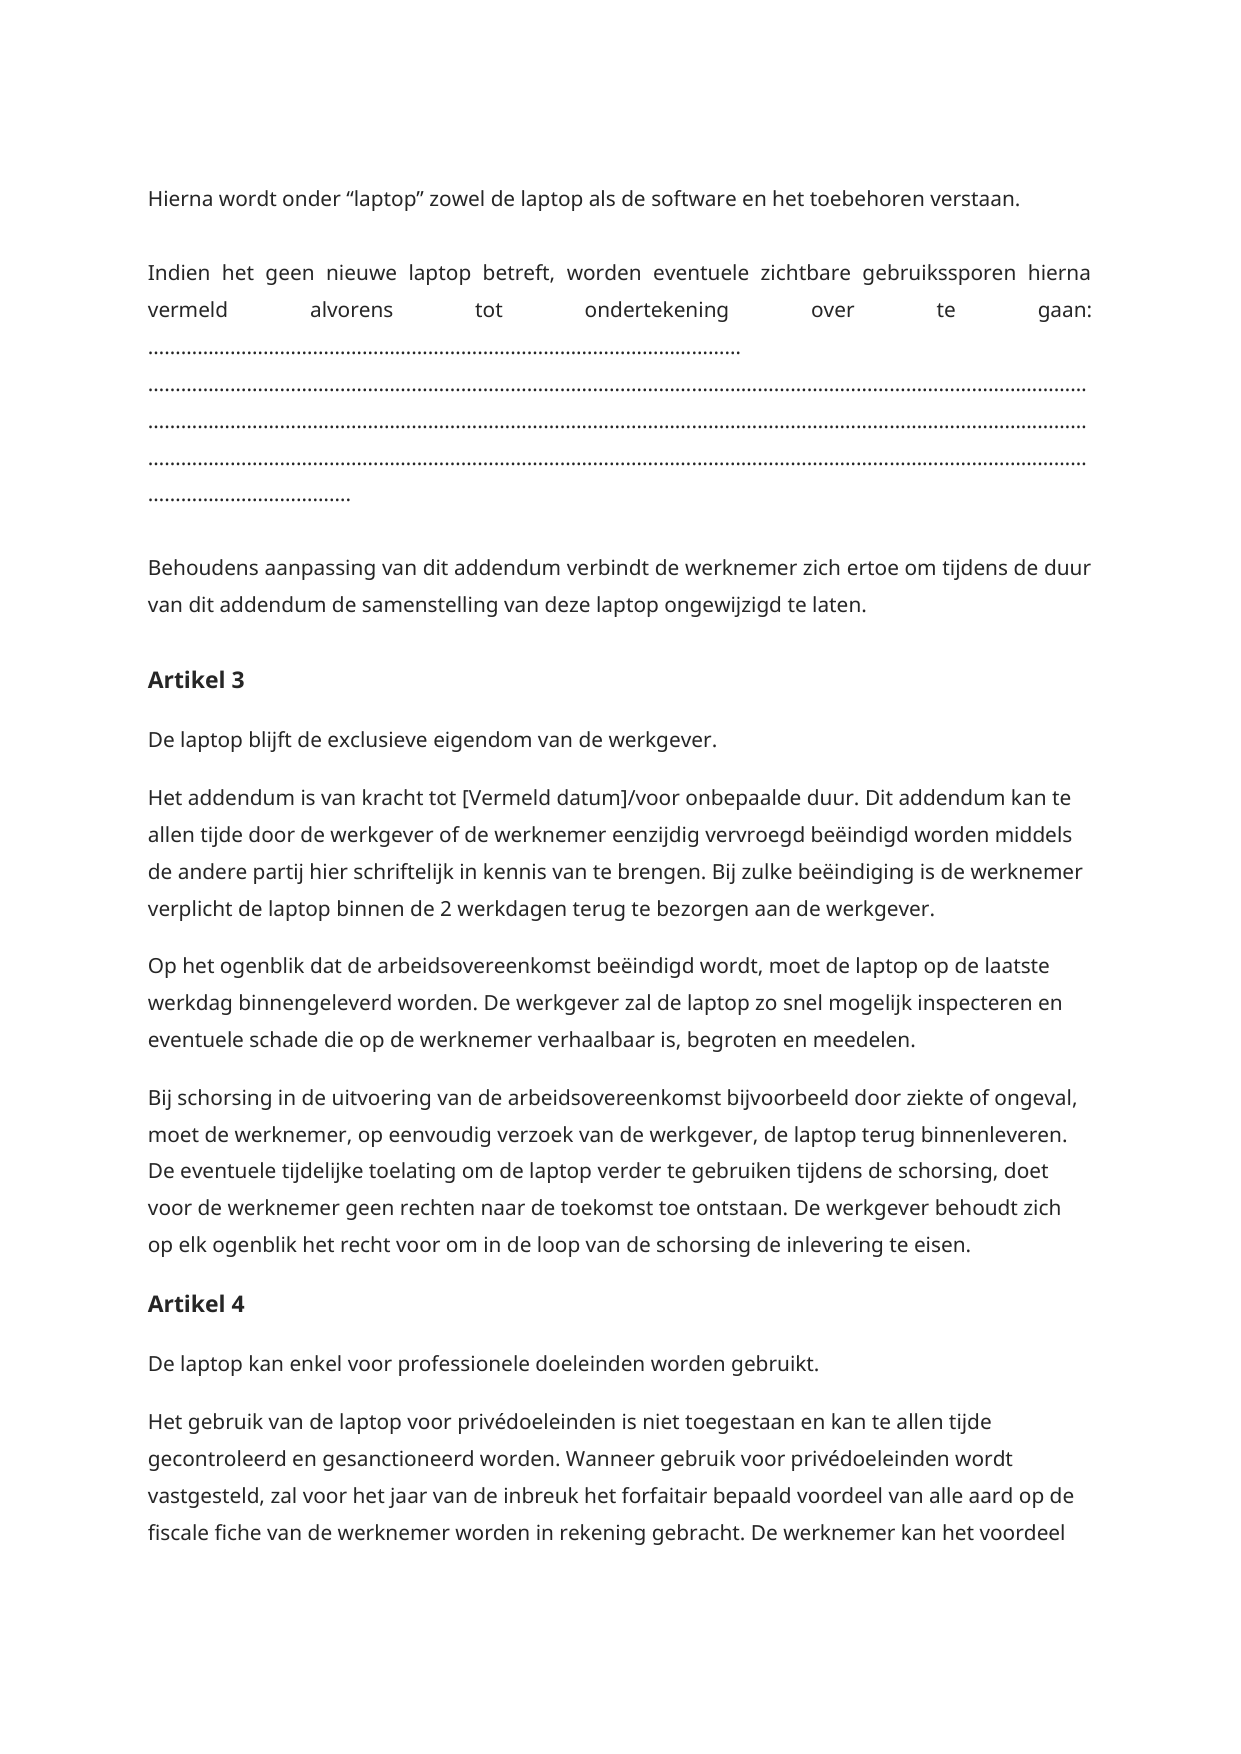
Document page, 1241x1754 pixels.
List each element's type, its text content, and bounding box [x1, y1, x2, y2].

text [148, 1407, 1093, 1546]
text Op het ogenblik dat de arbeidsovereenkomst beëindigd wordt, moet de laptop op de laatste werkdag binnengeleverd worden. De werkgever zal de laptop zo snel mogelijk inspecteren en eventuele schade die op de werknemer verhaalbaar is, begroten en meedelen. [148, 951, 1093, 1053]
text Bij schorsing in de uitvoering van de arbeidsovereenkomst bijvoorbeeld door ziekte of ongeval, moet de werknemer, op eenvoudig verzoek van de werkgever, de laptop terug binnenleveren. De eventuele tijdelijke toelating om de laptop verder te gebruiken tijdens de schorsing, doet voor de werknemer geen rechten naar de toekomst toe ontstaan. De werkgever behoudt zich op elk ogenblik het recht voor om in de loop van de schorsing de inlevering te eisen. [148, 1083, 1093, 1259]
text Behoudens aanpassing van dit addendum verbindt de werknemer zich ertoe om tijdens de duur van dit addendum de samenstelling van deze laptop ongewijzigd te laten. [148, 553, 1093, 618]
text ………………………………………………………………………………………………………………………………………………………………………………………………………………………………………………………………………………………………………………………………………………………………………………………………………………………………………………………………………………………………………. [148, 369, 1093, 508]
text Indien het geen nieuwe laptop betreft, worden eventuele zichtbare gebruikssporen hierna vermeld alvorens tot ondertekening over te gaan: ……………………………………………………………………………………………… [148, 258, 1093, 360]
text Het addendum is van kracht tot [Vermeld datum]/voor onbepaalde duur. Dit addendum kan te allen tijde door de werkgever of de werknemer eenzijdig vervroegd beëindigd worden middels de andere partij hier schriftelijk in kennis van te brengen. Bij zulke beëindiging is de werknemer verplicht de laptop binnen de 2 werkdagen terug te bezorgen aan de werkgever. [148, 783, 1093, 922]
text Artikel 3 [148, 664, 1093, 695]
text De laptop kan enkel voor professionele doeleinden worden gebruikt. [148, 1349, 1093, 1378]
text Hierna wordt onder “laptop” zowel de laptop als de software en het toebehoren verstaan. [148, 184, 1093, 213]
text Artikel 4 [148, 1288, 1093, 1319]
text De laptop blijft de exclusieve eigendom van de werkgever. [148, 725, 1093, 754]
